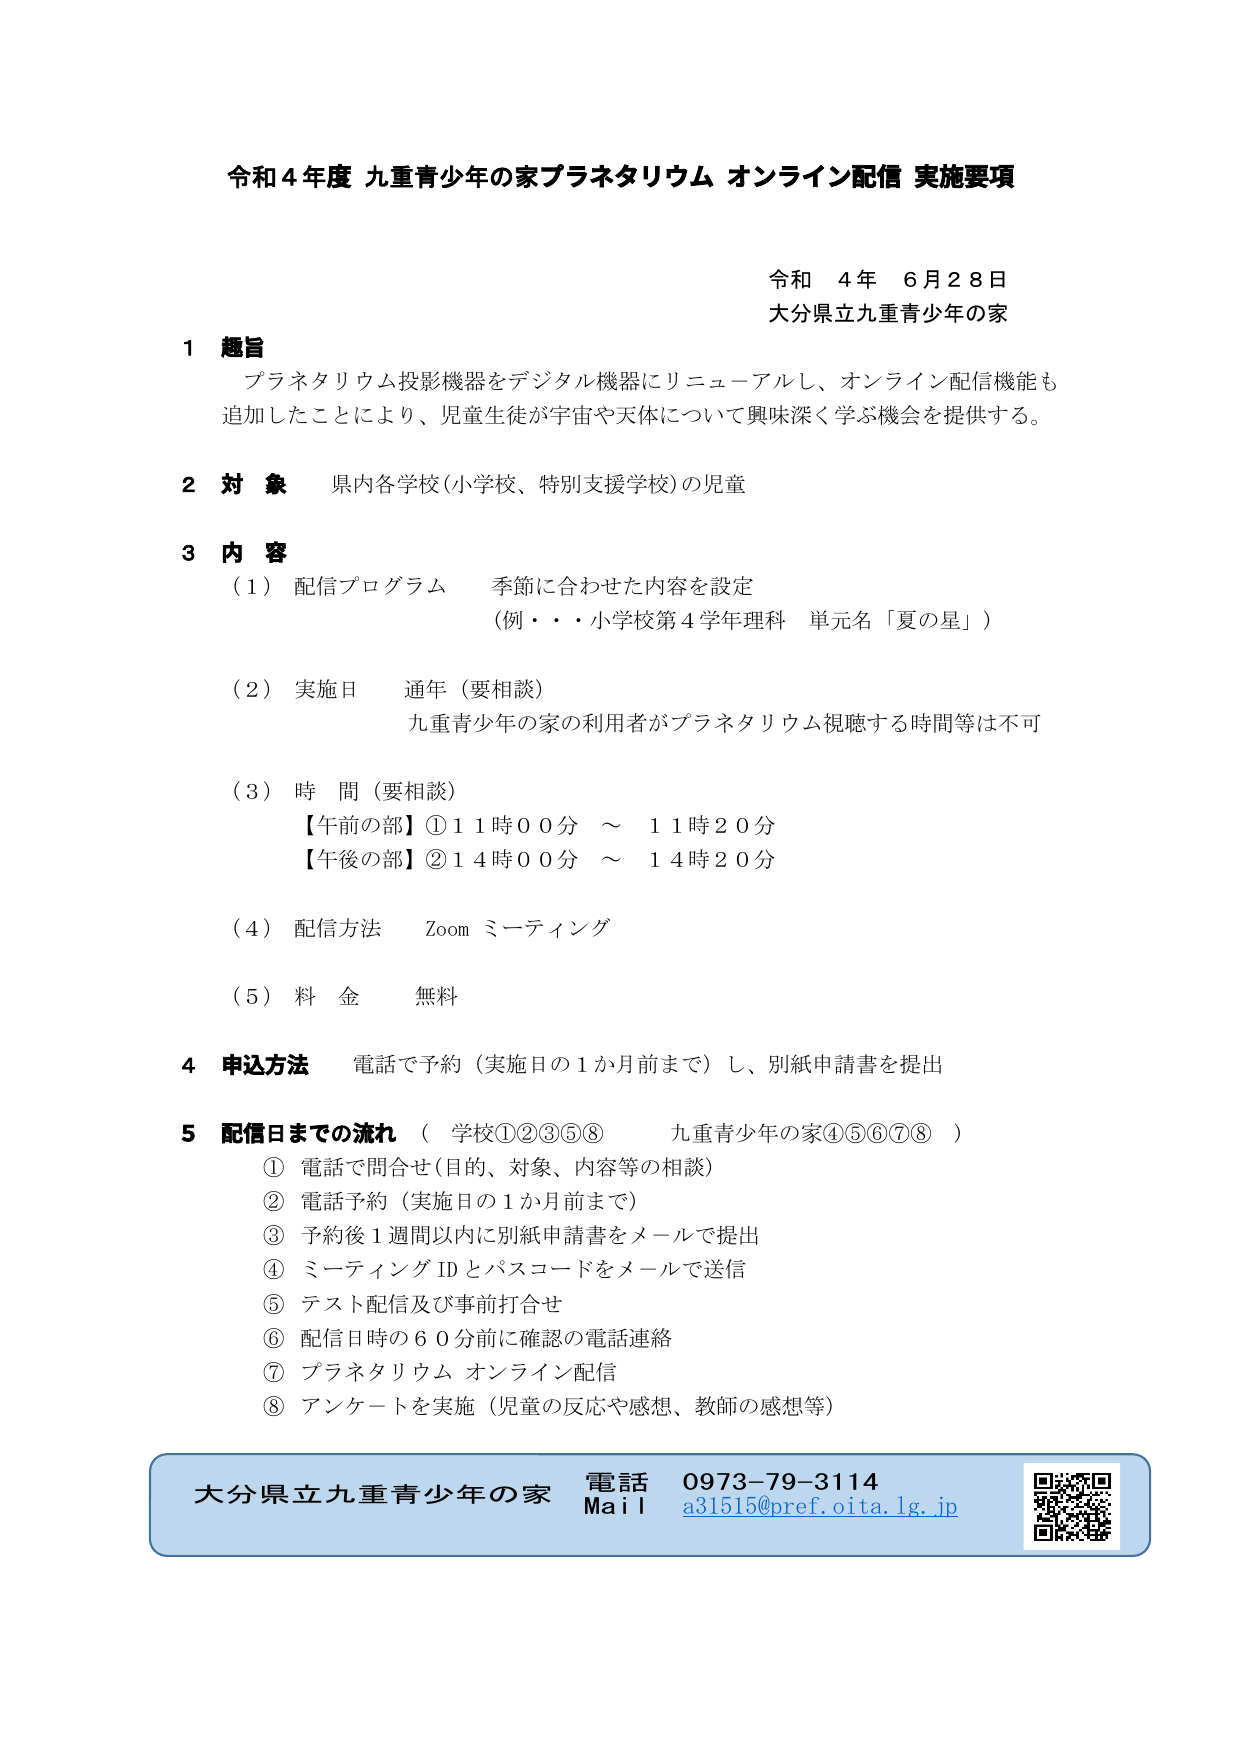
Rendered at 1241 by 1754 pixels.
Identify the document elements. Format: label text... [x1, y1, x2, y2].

list 電話で問合せ(目的、対象、内容等の相談) [263, 1150, 1063, 1184]
text ５ 配信日までの流れ ( 学校①②③⑤⑧ 九重青少年の家④⑤⑥⑦⑧ ) [177, 1116, 1063, 1150]
list 実施日 通年（要相談） [219, 672, 1063, 706]
list 電話予約（実施日の１か月前まで） [263, 1184, 1063, 1219]
list 時 間（要相談） [219, 774, 1063, 809]
text 【午後の部】②１４時００分 ～ １４時２０分 [294, 843, 1063, 877]
list 配信日時の６０分前に確認の電話連絡 [263, 1321, 1063, 1355]
text プラネタリウム投影機器をデジタル機器にリニュ－アルし、オンライン配信機能も追加したことにより、児童生徒が宇宙や天体について興味深く学ぶ機会を提供する。 [221, 364, 1063, 433]
text ４ 申込方法 電話で予約（実施日の１か月前まで）し、別紙申請書を提出 [177, 1048, 1063, 1082]
list テスト配信及び事前打合せ [263, 1287, 1063, 1321]
list 料 金 無料 [219, 979, 1063, 1014]
list 予約後１週間以内に別紙申請書をメ－ルで提出 [263, 1219, 1063, 1253]
list 配信方法 Zoom ミーティング [219, 911, 1063, 945]
text 大分県立九重青少年の家 [177, 296, 1063, 330]
text ２ 対 象 県内各学校(小学校、特別支援学校)の児童 [177, 467, 1063, 501]
text １ 趣旨 [177, 330, 1063, 364]
list 配信プログラム 季節に合わせた内容を設定 [219, 569, 1063, 604]
text (例・・・小学校第４学年理科 単元名「夏の星」) [294, 604, 1063, 638]
text 九重青少年の家の利用者がプラネタリウム視聴する時間等は不可 [177, 706, 1063, 740]
text 令和 ４年 ６月２８日 [177, 262, 1063, 296]
list プラネタリウム オンライン配信 [263, 1355, 1063, 1389]
list ミーティングIDとパスコードをメ－ルで送信 [263, 1253, 1063, 1287]
text 令和４年度 九重青少年の家プラネタリウム オンライン配信 実施要項 [177, 159, 1063, 194]
list アンケ－トを実施（児童の反応や感想、教師の感想等） [263, 1389, 1063, 1424]
picture [1023, 1463, 1121, 1550]
text 【午前の部】①１１時００分 ～ １１時２０分 [294, 809, 1063, 843]
text ３ 内 容 [177, 535, 1063, 569]
